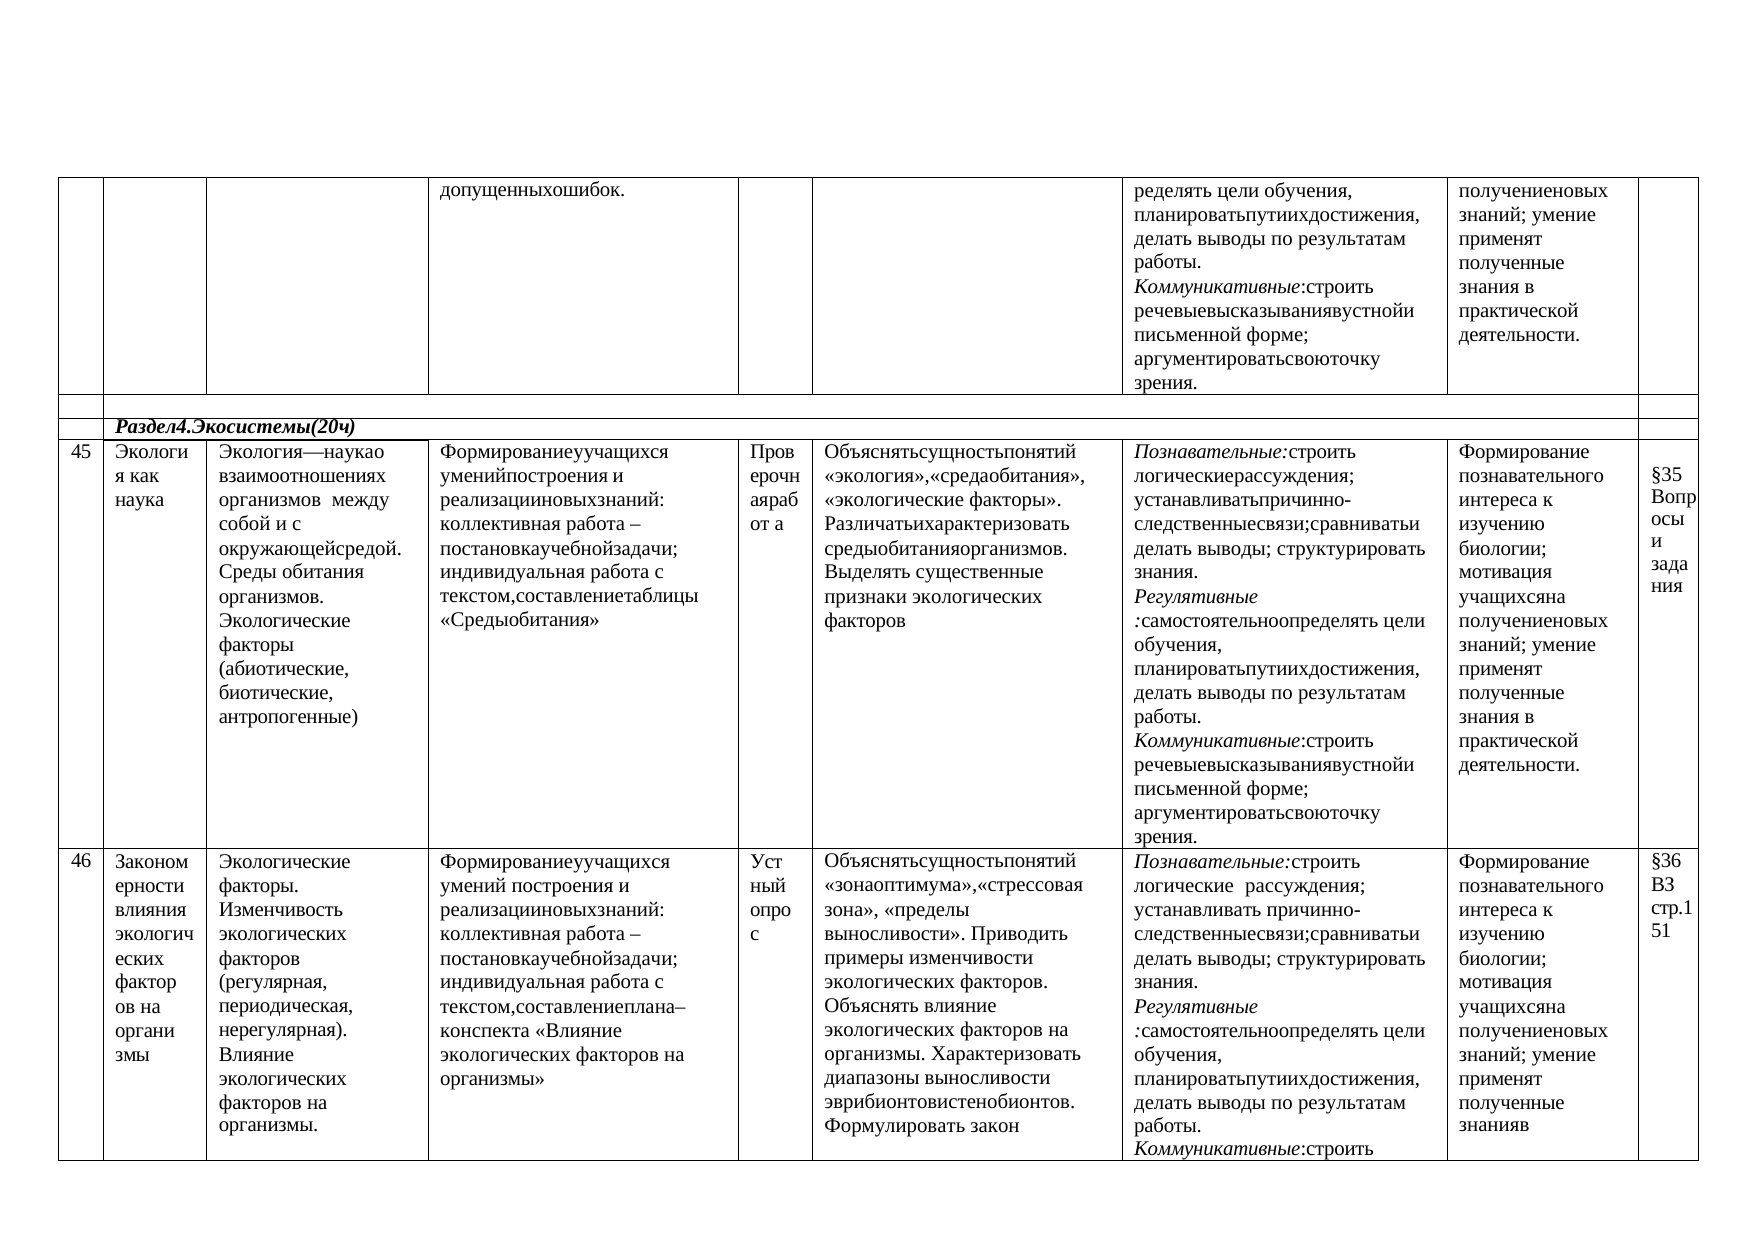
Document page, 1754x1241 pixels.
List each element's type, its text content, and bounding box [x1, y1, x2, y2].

table_cell [59, 395, 103, 418]
table_header получениеновых знаний; умение применят полученные знания в практической деятельности. [1448, 178, 1638, 394]
table_cell Экологические факторы. Изменчивость экологических факторов (регулярная, периодическая, нерегулярная). Влияние экологических факторов на организмы. [207, 849, 428, 1160]
table_header [207, 178, 428, 394]
table_header [739, 178, 812, 394]
table_cell Экология—наукао взаимоотношениях организмов между собой и с окружающейсредой. Среды обитания организмов. Экологические факторы (абиотические, биотические, антропогенные) [207, 441, 428, 848]
table_cell [104, 395, 1638, 418]
table_header ределять цели обучения, планироватьпутиихдостижения, делать выводы по результатам работы. Коммуникативные:строить речевыевысказываниявустнойи письменной форме; аргументироватьсвоюточку зрения. [1123, 178, 1447, 394]
table_cell Раздел4.Экосистемы(20ч) [104, 419, 1638, 439]
table_cell Пров ерочнаяработ а [739, 440, 812, 848]
table_header [59, 178, 103, 394]
table_cell Познавательные:строить логическиерассуждения; устанавливатьпричинно- следственныесвязи;сравниватьи делать выводы; структурировать знания. Регулятивные:самостоятельноопределять цели обучения, планироватьпутиихдостижения, делать выводы по результатам работы. Коммуникативные:строить речевыевысказываниявустнойи письменной форме; аргументироватьсвоюточку зрения. [1123, 440, 1447, 848]
table_cell [1639, 419, 1698, 439]
table_cell §36 ВЗ стр.151 [1639, 849, 1698, 1160]
table_cell Познавательные:строить логические рассуждения; устанавливать причинно- следственныесвязи;сравниватьи делать выводы; структурировать знания. Регулятивные:самостоятельноопределять цели обучения, планироватьпутиихдостижения, делать выводы по результатам работы. Коммуникативные:строить [1123, 849, 1447, 1160]
table_cell §35 Вопросы и задания [1639, 440, 1698, 848]
table_cell Объяснятьсущностьпонятий «зонаоптимума»,«стрессовая зона», «пределы выносливости». Приводить примеры изменчивости экологических факторов. Объяснять влияние экологических факторов на организмы. Характеризовать диапазоны выносливости эврибионтовистенобионтов. Формулировать закон [813, 849, 1122, 1160]
table_header допущенныхошибок. [429, 178, 738, 394]
table_cell [59, 419, 103, 439]
table_cell Формированиеуучащихся умений построения и реализацииновыхзнаний: коллективная работа – постановкаучебнойзадачи; индивидуальная работа с текстом,составлениеплана– конспекта «Влияние экологических факторов на организмы» [429, 849, 738, 1160]
table_cell [1639, 395, 1698, 418]
table_cell 45 [59, 440, 103, 848]
table_cell Законом ерности влияния экологических факторов на организмы [104, 849, 206, 1160]
table_cell Формирование познавательного интереса к изучению биологии; мотивация учащихсяна получениеновых знаний; умение применят полученные знанияв [1448, 849, 1638, 1160]
table_cell Формирование познавательного интереса к изучению биологии; мотивация учащихсяна получениеновых знаний; умение применят полученные знания в практической деятельности. [1448, 440, 1638, 848]
table_header [104, 178, 206, 394]
table_cell 46 [59, 849, 103, 1160]
table_header [1639, 178, 1698, 394]
table_cell Объяснятьсущностьпонятий «экология»,«средаобитания», «экологические факторы». Различатьихарактеризовать средыобитанияорганизмов. Выделять существенные признаки экологических факторов [813, 440, 1122, 848]
table_header [813, 178, 1122, 394]
table_cell Устныйопрос [739, 849, 812, 1160]
table_cell Экологи я как наука [104, 441, 206, 848]
table_cell Формированиеуучащихся уменийпостроения и реализацииновыхзнаний: коллективная работа – постановкаучебнойзадачи; индивидуальная работа с текстом,составлениетаблицы «Средыобитания» [429, 440, 738, 848]
